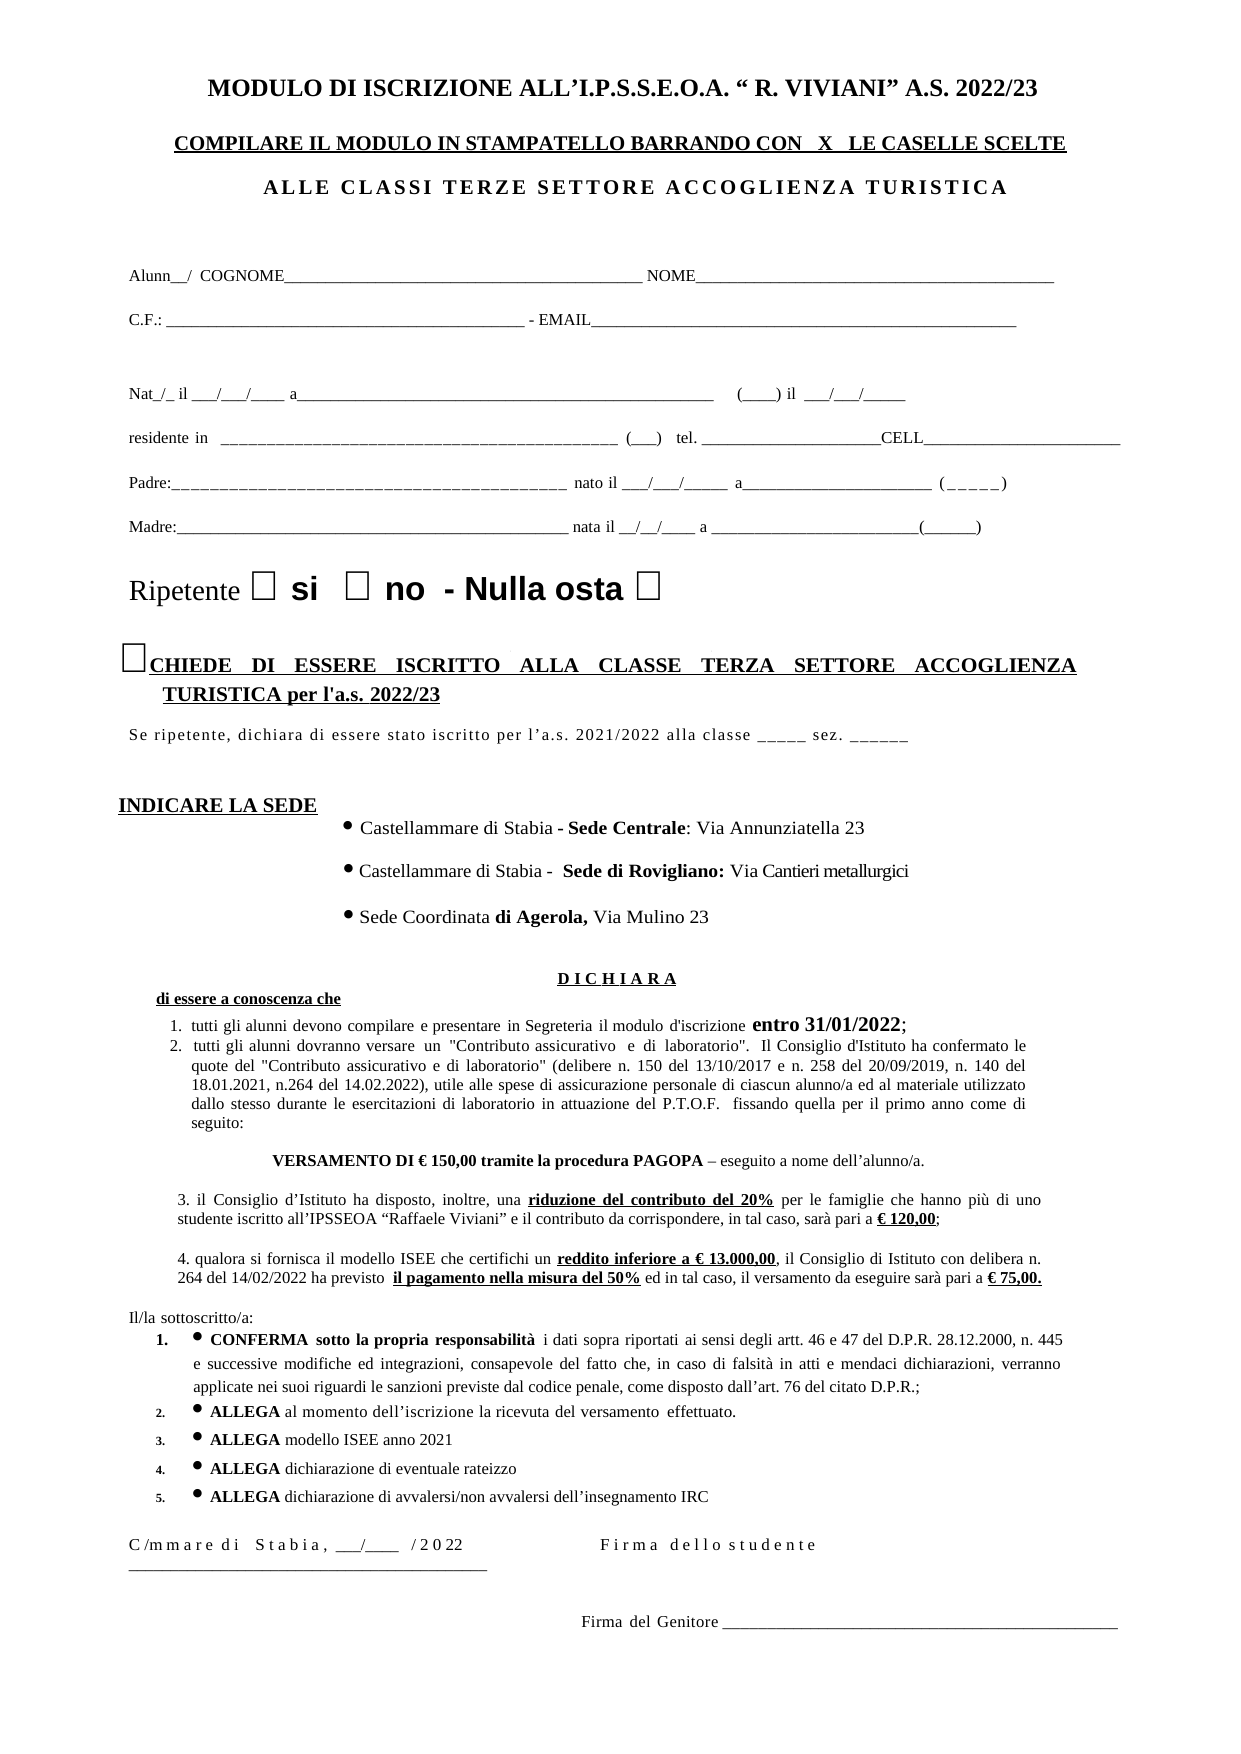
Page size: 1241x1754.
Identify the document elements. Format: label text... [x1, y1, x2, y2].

text VERSAMENTO DI € 150,00 tramite la procedura PAGOPA – eseguito a nome dell’alunno/a. [169, 1151, 1027, 1170]
text Firma del Genitore ______________________________________________ [118, 1612, 1122, 1632]
text Castellammare di Stabia - Sede di Rovigliano: Via Cantieri metallurgici [266, 860, 1019, 883]
list ALLEGA dichiarazione di avvalersi/non avvalersi dell’insegnamento IRC [156, 1485, 1063, 1508]
text MODULO DI ISCRIZIONE ALL’I.P.S.S.E.O.A. “ R. VIVIANI” A.S. 2022/23 [118, 73, 1122, 102]
list ALLEGA dichiarazione di eventuale rateizzo [156, 1457, 1063, 1479]
text Castellammare di Stabia - Sede Centrale: Via Annunziatella 23 [269, 817, 997, 838]
text C.F.: ___________________________________________ - EMAIL___________________________________________________ [129, 309, 1122, 359]
list ALLEGA al momento dell’iscrizione la ricevuta del versamento effettuato. [156, 1400, 1063, 1423]
text residente in ___________________________________________ (___) tel. _____________________CELL_______________________ [129, 428, 1122, 447]
text Se ripetente, dichiara di essere stato iscritto per l’a.s. 2021/2022 alla classe _____ sez. ______ [129, 725, 1122, 744]
text ALLE CLASSI TERZE SETTORE ACCOGLIENZA TURISTICA [177, 174, 1093, 199]
text 3. il Consiglio d’Istituto ha disposto, inoltre, una riduzione del contributo del 20% per le famiglie che hanno più di uno studente iscritto all’IPSSEOA “Raffaele Viviani” e il contributo da corrispondere, in tal caso, sarà pari a € 120,00; [177, 1189, 1042, 1228]
text 4. qualora si fornisca il modello ISEE che certifichi un reddito inferiore a € 13.000,00, il Consiglio di Istituto con delibera n. 264 del 14/02/2022 ha previsto il pagamento nella misura del 50% ed in tal caso, il versamento da eseguire sarà pari a € 75,00. [177, 1249, 1042, 1287]
text COMPILARE IL MODULO IN STAMPATELLO BARRANDO CON X LE CASELLE SCELTE [118, 131, 1122, 155]
text di essere a conoscenza che [156, 988, 560, 1008]
list CONFERMA sotto la propria responsabilità i dati sopra riportati ai sensi degli artt. 46 e 47 del D.P.R. 28.12.2000, n. 445 e successive modifiche ed integrazioni, consapevole del fatto che, in caso di falsità in atti e mendaci dichiarazioni, verranno applicate nei suoi riguardi le sanzioni previste dal codice penale, come disposto dall’art. 76 del citato D.P.R.; [156, 1328, 1063, 1396]
text D I C H I A R A [156, 969, 1078, 988]
text Il/la sottoscritto/a: [128, 1308, 1122, 1327]
text Padre:_________________________________________ nato il ___/___/_____ a______________________ (_____) [129, 472, 1012, 492]
text Nat_/_ il ___/___/____ a__________________________________________________ (____) il ___/___/_____ [129, 384, 1122, 403]
text 1. tutti gli alunni devono compilare e presentare in Segreteria il modulo d'iscrizione entro 31/01/2022; [169, 1012, 1027, 1036]
text Ripetente 􀄿 si 􀄿 no - Nulla osta 􀄿 [129, 561, 1122, 609]
list ALLEGA modello ISEE anno 2021 [156, 1428, 1063, 1451]
text Alunn__/ COGNOME___________________________________________ NOME___________________________________________ [129, 265, 1122, 284]
text 2. tutti gli alunni dovranno versare un "Contributo assicurativo e di laboratorio". Il Consiglio d'Istituto ha confermato le quote del "Contributo assicurativo e di laboratorio" (delibere n. 150 del 13/10/2017 e n. 258 del 20/09/2019, n. 140 del 18.01.2021, n.264 del 14.02.2022), utile alle spese di assicurazione personale di ciascun alunno/a ed al materiale utilizzato dallo stesso durante le esercitazioni di laboratorio in attuazione del P.T.O.F. fissando quella per il primo anno come di seguito: [169, 1036, 1027, 1132]
text Sede Coordinata di Agerola, Via Mulino 23 [266, 906, 1019, 929]
text INDICARE LA SEDE [118, 793, 1122, 817]
text 􀄿CHIEDE DI ESSERE ISCRITTO ALLA CLASSE TERZA SETTORE ACCOGLIENZA TURISTICA per l'a.s. 2022/23 [118, 634, 1078, 706]
text C /m m a r e d i S t a b i a , ___/____ / 2 0 22 F i r m a d e l l o s t u d e n t e ___________________________________________ [128, 1534, 1122, 1573]
text Madre:_______________________________________________ nata il __/__/____ a ________________________(______) [129, 517, 1012, 536]
